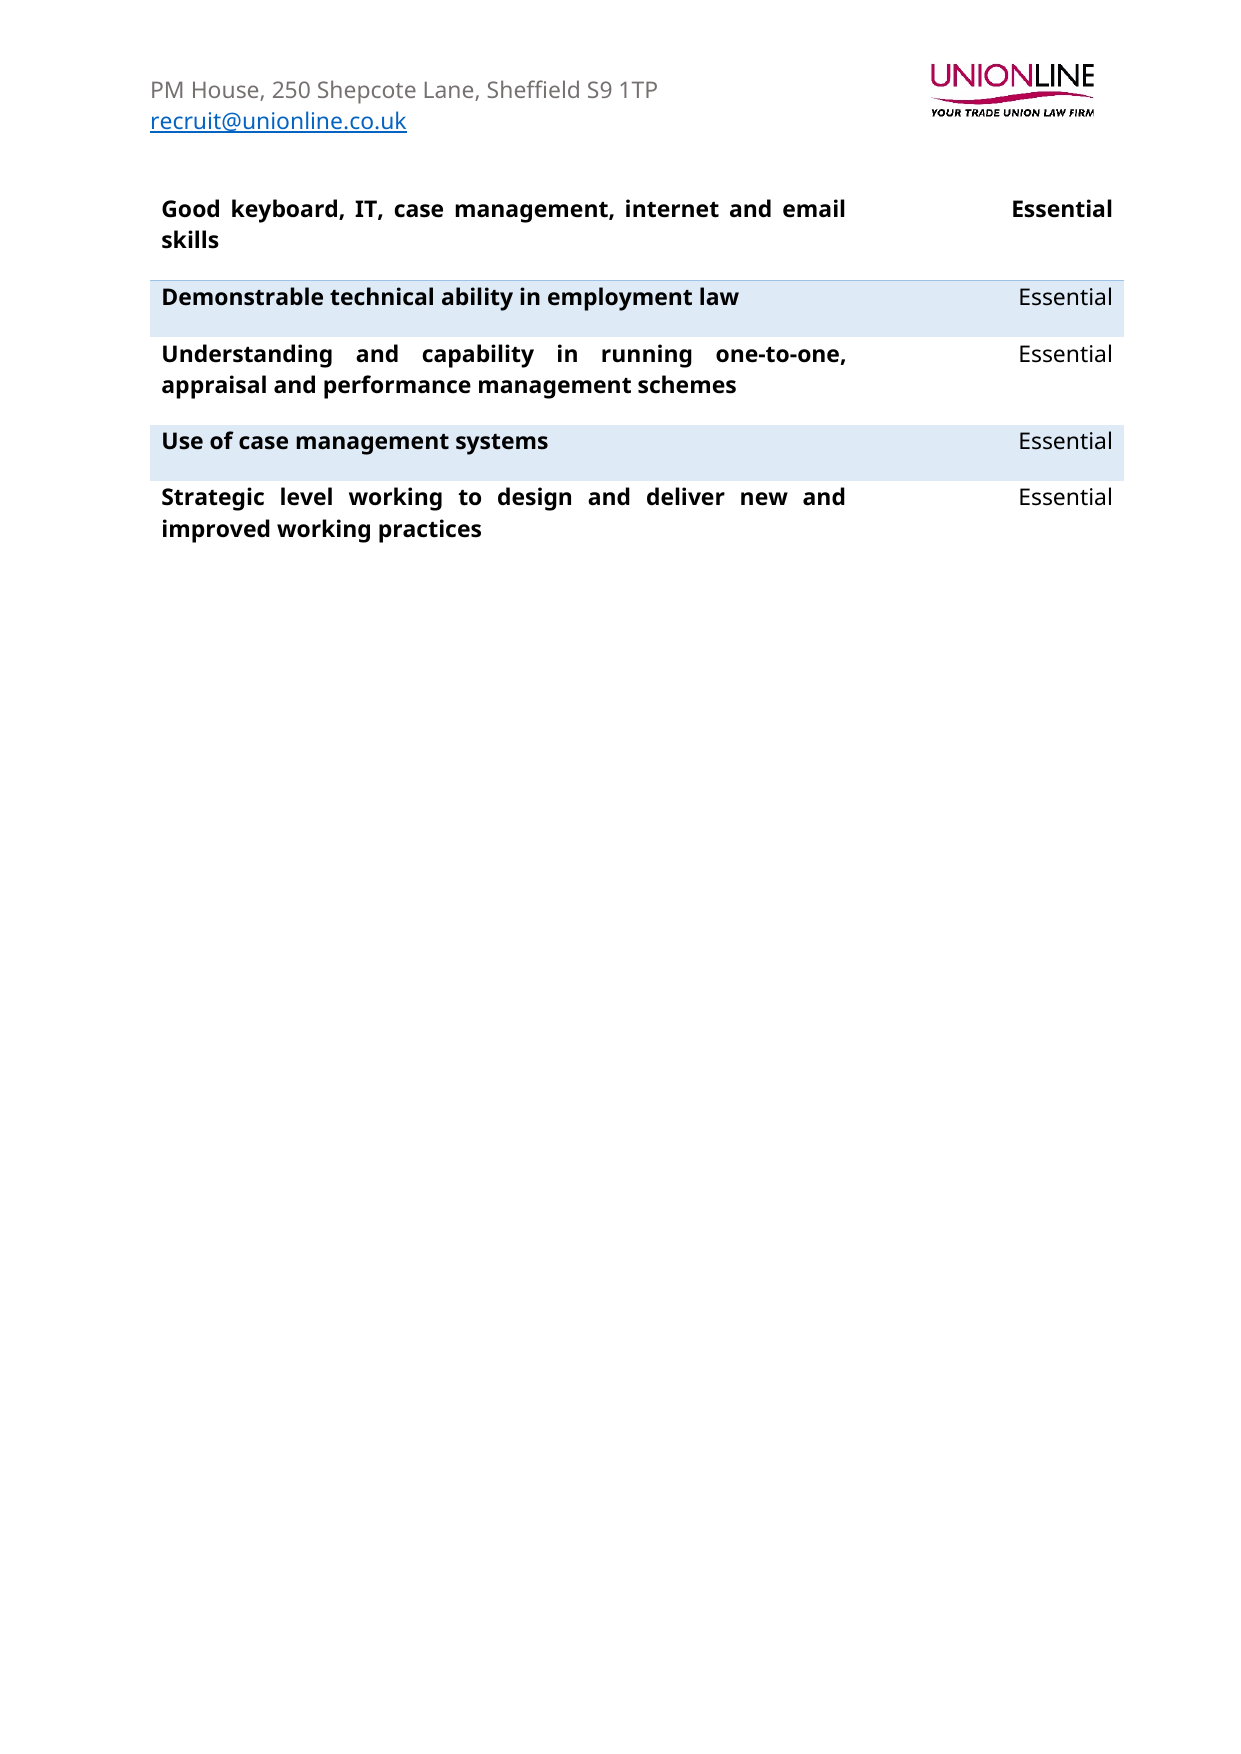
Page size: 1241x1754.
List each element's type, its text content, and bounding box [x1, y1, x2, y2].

table_cell Essential [858, 481, 1124, 569]
table_cell Essential [858, 338, 1124, 425]
table_header Essential [858, 193, 1124, 280]
table_cell Strategic level working to design and deliver new and improved working practices [150, 481, 858, 569]
picture [928, 62, 1094, 116]
table_cell Demonstrable technical ability in employment law [150, 281, 858, 337]
table_cell Essential [858, 425, 1124, 481]
table_cell Use of case management systems [150, 425, 858, 481]
table_cell Essential [858, 281, 1124, 337]
table_cell Understanding and capability in running one-to-one, appraisal and performance management schemes [150, 338, 858, 425]
table_header Good keyboard, IT, case management, internet and email skills [150, 193, 858, 280]
